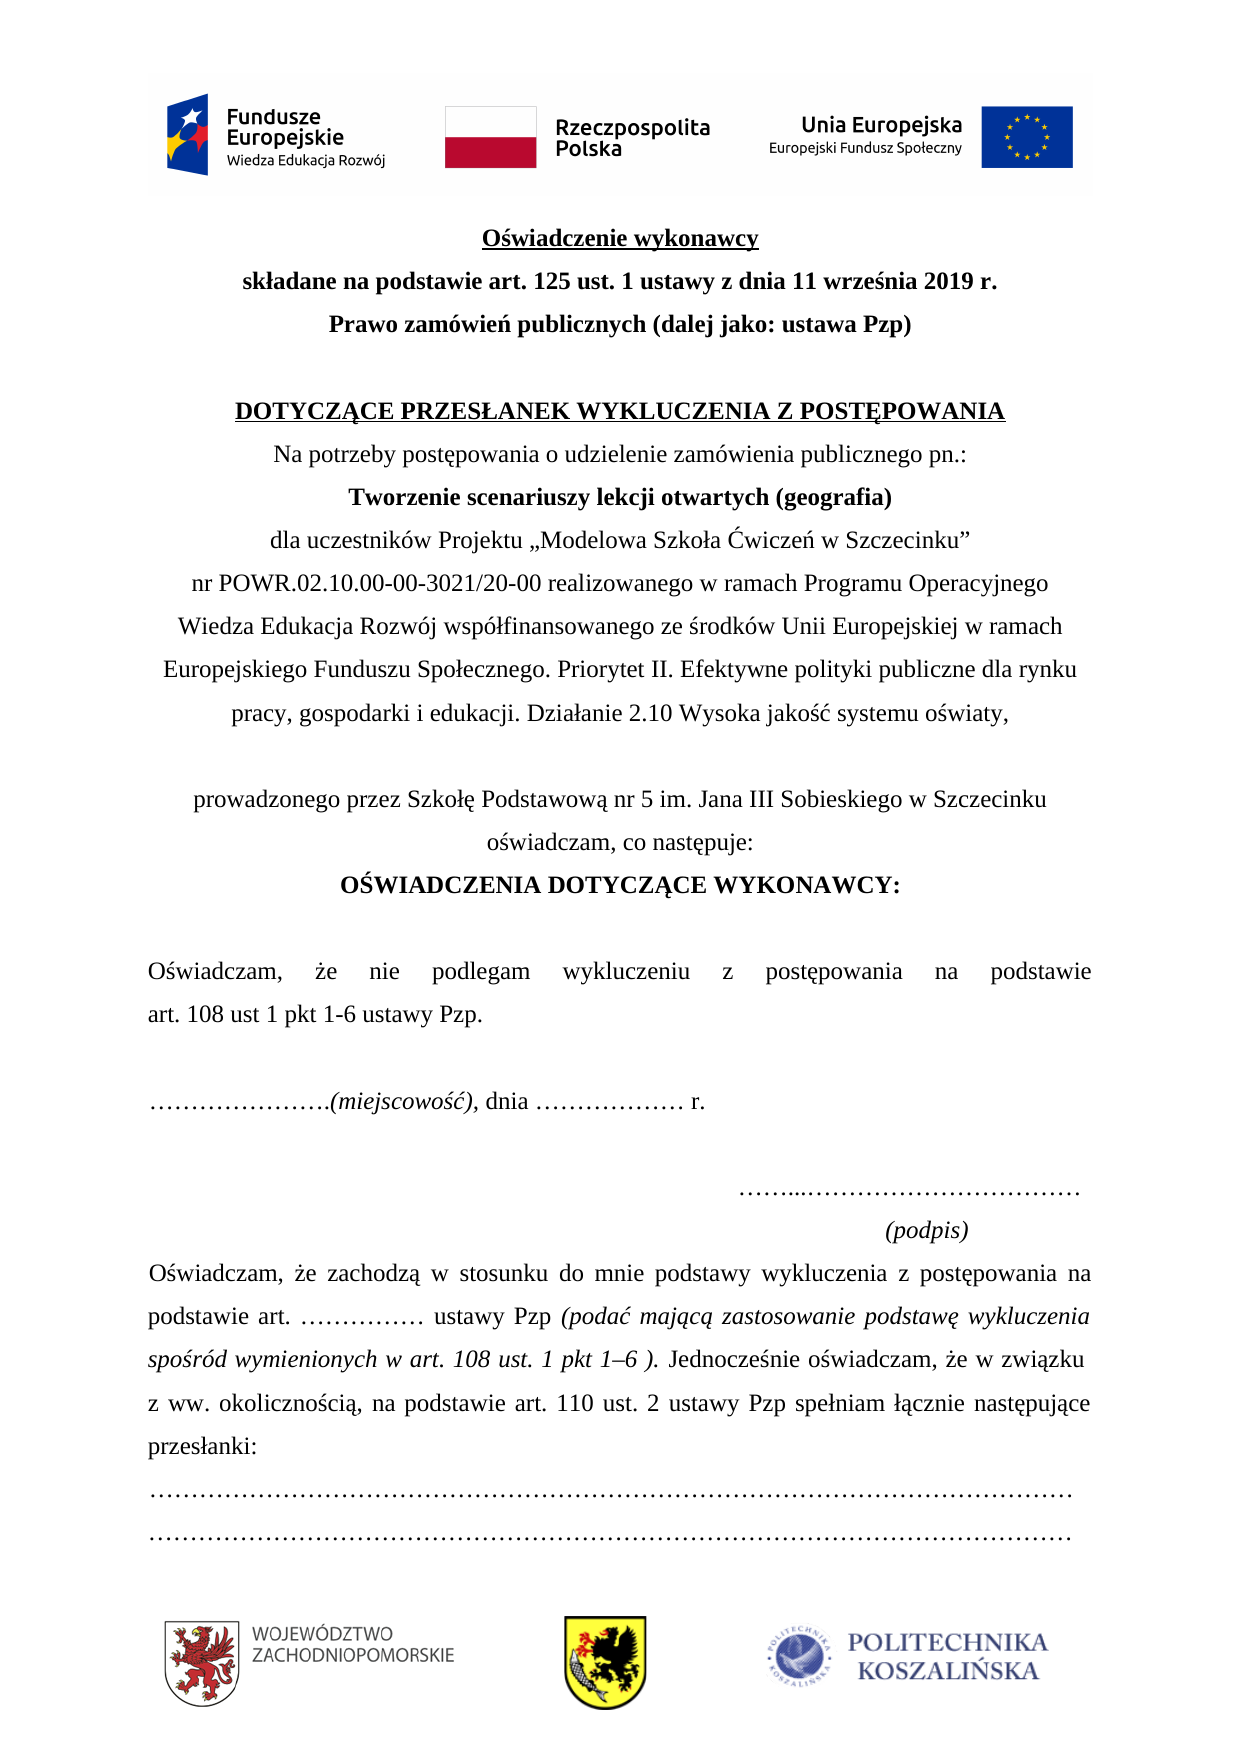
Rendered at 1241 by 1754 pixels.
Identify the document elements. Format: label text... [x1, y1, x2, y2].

text dla uczestników Projektu „Modelowa Szkoła Ćwiczeń w Szczecinku” [148, 525, 1093, 554]
text DOTYCZĄCE PRZESŁANEK WYKLUCZENIA Z POSTĘPOWANIA [148, 396, 1093, 424]
text Tworzenie scenariuszy lekcji otwartych (geografia) [148, 482, 1093, 511]
picture [162, 1615, 455, 1710]
text ……...…………………………… [664, 1172, 1093, 1201]
text prowadzonego przez Szkołę Podstawową nr 5 im. Jana III Sobieskiego w Szczecinku oświadczam, co następuje: [148, 784, 1093, 856]
picture [147, 73, 1093, 196]
text Oświadczenie wykonawcy [148, 223, 1093, 252]
text …………………………………………………………………………………………………………………………………………………………………………………………………… [148, 1474, 1093, 1546]
picture [753, 1620, 1052, 1689]
text Prawo zamówień publicznych (dalej jako: ustawa Pzp) [148, 309, 1093, 338]
picture [564, 1616, 647, 1710]
text składane na podstawie art. 125 ust. 1 ustawy z dnia 11 września 2019 r. [148, 266, 1093, 295]
text OŚWIADCZENIA DOTYCZĄCE WYKONAWCY: [148, 870, 1093, 899]
text ………………….(miejscowość), dnia ……………… r. [148, 1086, 1093, 1114]
text Oświadczam, że nie podlegam wykluczeniu z postępowania na podstawie art. 108 ust 1 pkt 1-6 ustawy Pzp. [148, 956, 1093, 1028]
text Oświadczam, że zachodzą w stosunku do mnie podstawy wykluczenia z postępowania na podstawie art. …………… ustawy Pzp (podać mającą zastosowanie podstawę wykluczenia spośród wymienionych w art. 108 ust. 1 pkt 1–6 ). Jednocześnie oświadczam, że w związku z ww. okolicznością, na podstawie art. 110 ust. 2 ustawy Pzp spełniam łącznie następujące przesłanki: [148, 1258, 1093, 1459]
text Wiedza Edukacja Rozwój współfinansowanego ze środków Unii Europejskiej w ramach Europejskiego Funduszu Społecznego. Priorytet II. Efektywne polityki publiczne dla rynku pracy, gospodarki i edukacji. Działanie 2.10 Wysoka jakość systemu oświaty, [148, 611, 1093, 726]
text (podpis) [811, 1215, 1093, 1244]
text Na potrzeby postępowania o udzielenie zamówienia publicznego pn.: [148, 439, 1093, 468]
text nr POWR.02.10.00-00-3021/20-00 realizowanego w ramach Programu Operacyjnego [148, 568, 1093, 597]
